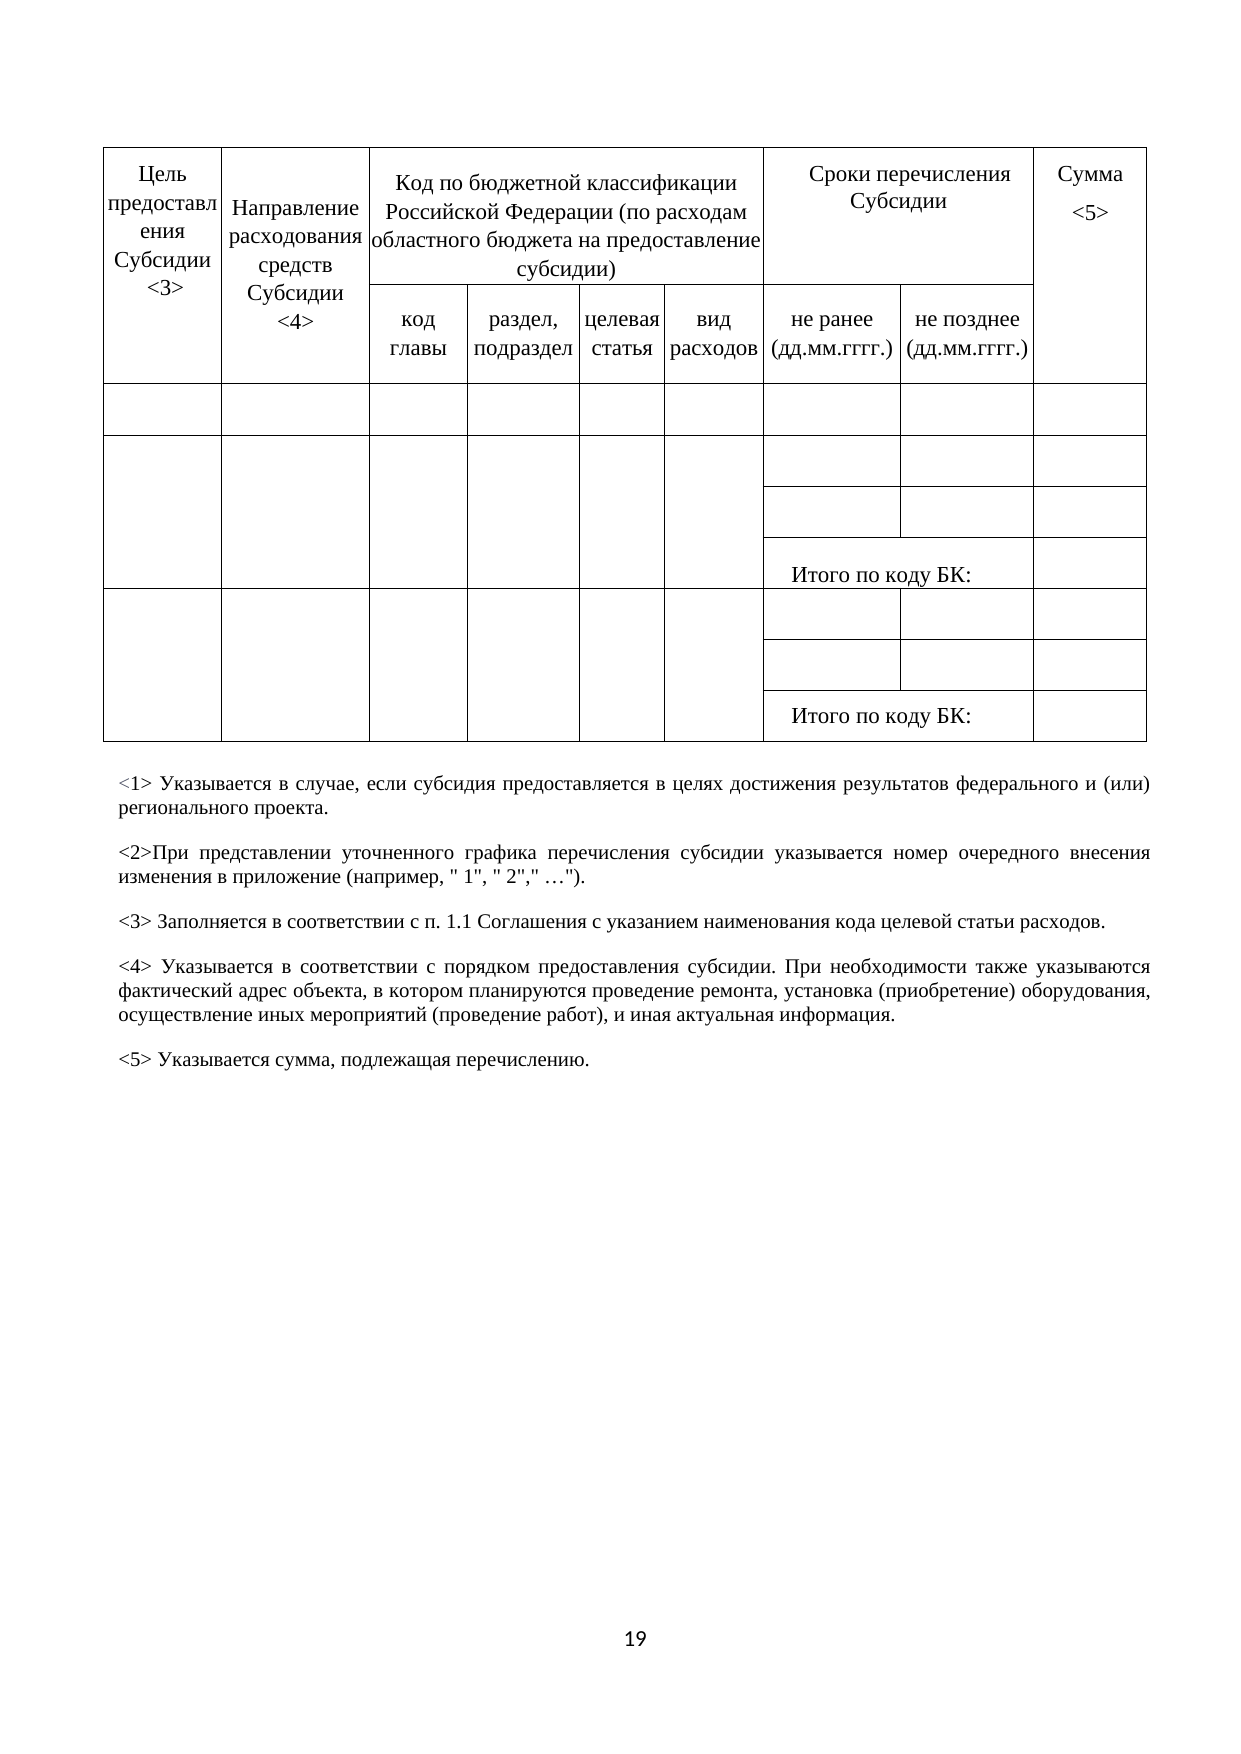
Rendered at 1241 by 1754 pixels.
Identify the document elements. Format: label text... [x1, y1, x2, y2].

table_cell [901, 640, 1033, 689]
table_cell [370, 384, 467, 434]
table_cell [1034, 384, 1146, 434]
table_cell [1034, 436, 1146, 486]
table_header Цель предоставления Субсидии <3> [104, 148, 221, 383]
table_cell [370, 589, 467, 741]
table_cell [580, 384, 664, 434]
table_cell [580, 436, 664, 587]
table_cell [1034, 691, 1146, 741]
table_cell вид расходов [665, 285, 763, 383]
table_cell [1034, 589, 1146, 639]
table_cell [580, 589, 664, 741]
table_cell [1034, 538, 1146, 587]
table_cell целевая статья [580, 285, 664, 383]
table_cell [665, 384, 763, 434]
table_cell не ранее (дд.мм.гггг.) [764, 285, 900, 383]
table_cell [468, 384, 579, 434]
table_cell [764, 384, 900, 434]
table_cell [665, 589, 763, 741]
table_cell [104, 436, 221, 587]
table_cell [104, 589, 221, 741]
table_cell [901, 487, 1033, 537]
table_header Направление расходования средств Субсидии <4> [222, 148, 369, 383]
table_cell [901, 384, 1033, 434]
table_cell [764, 436, 900, 486]
table_cell не позднее (дд.мм.гггг.) [901, 285, 1033, 383]
table_cell [1034, 487, 1146, 537]
text <4> Указывается в соответствии с порядком предоставления субсидии. При необходимости также указываются фактический адрес объекта, в котором планируются проведение ремонта, установка (приобретение) оборудования, осуществление иных мероприятий (проведение работ), и иная актуальная информация. [118, 954, 1152, 1026]
table_header Сроки перечисления Субсидии [764, 148, 1033, 284]
table_cell [901, 589, 1033, 639]
table_cell раздел, подраздел [468, 285, 579, 383]
table_cell [222, 384, 369, 434]
text <5> Указывается сумма, подлежащая перечислению. [118, 1047, 1152, 1071]
text <1> Указывается в случае, если субсидия предоставляется в целях достижения результатов федерального и (или) регионального проекта. [118, 771, 1152, 819]
table_cell код главы [370, 285, 467, 383]
text <2>При представлении уточненного графика перечисления субсидии указывается номер очередного внесения изменения в приложение (например, " 1", " 2"," …"). [118, 840, 1152, 888]
text <3> Заполняется в соответствии с п. 1.1 Соглашения с указанием наименования кода целевой статьи расходов. [118, 909, 1152, 933]
table_cell [1034, 640, 1146, 689]
table_cell [764, 589, 900, 639]
table_cell [764, 640, 900, 689]
table_header Сумма <5> [1034, 148, 1146, 383]
table_cell [468, 589, 579, 741]
table_cell [901, 436, 1033, 486]
table_cell [468, 436, 579, 587]
table_header Код по бюджетной классификации Российской Федерации (по расходам областного бюджета на предоставление субсидии) [370, 148, 763, 284]
table_cell [104, 384, 221, 434]
table_cell Итого по коду БК: [764, 691, 1033, 741]
table_cell [222, 589, 369, 741]
table_cell [222, 436, 369, 587]
table_cell [764, 487, 900, 537]
table_cell Итого по коду БК: [764, 538, 1033, 587]
table_cell [665, 436, 763, 587]
table_cell [370, 436, 467, 587]
